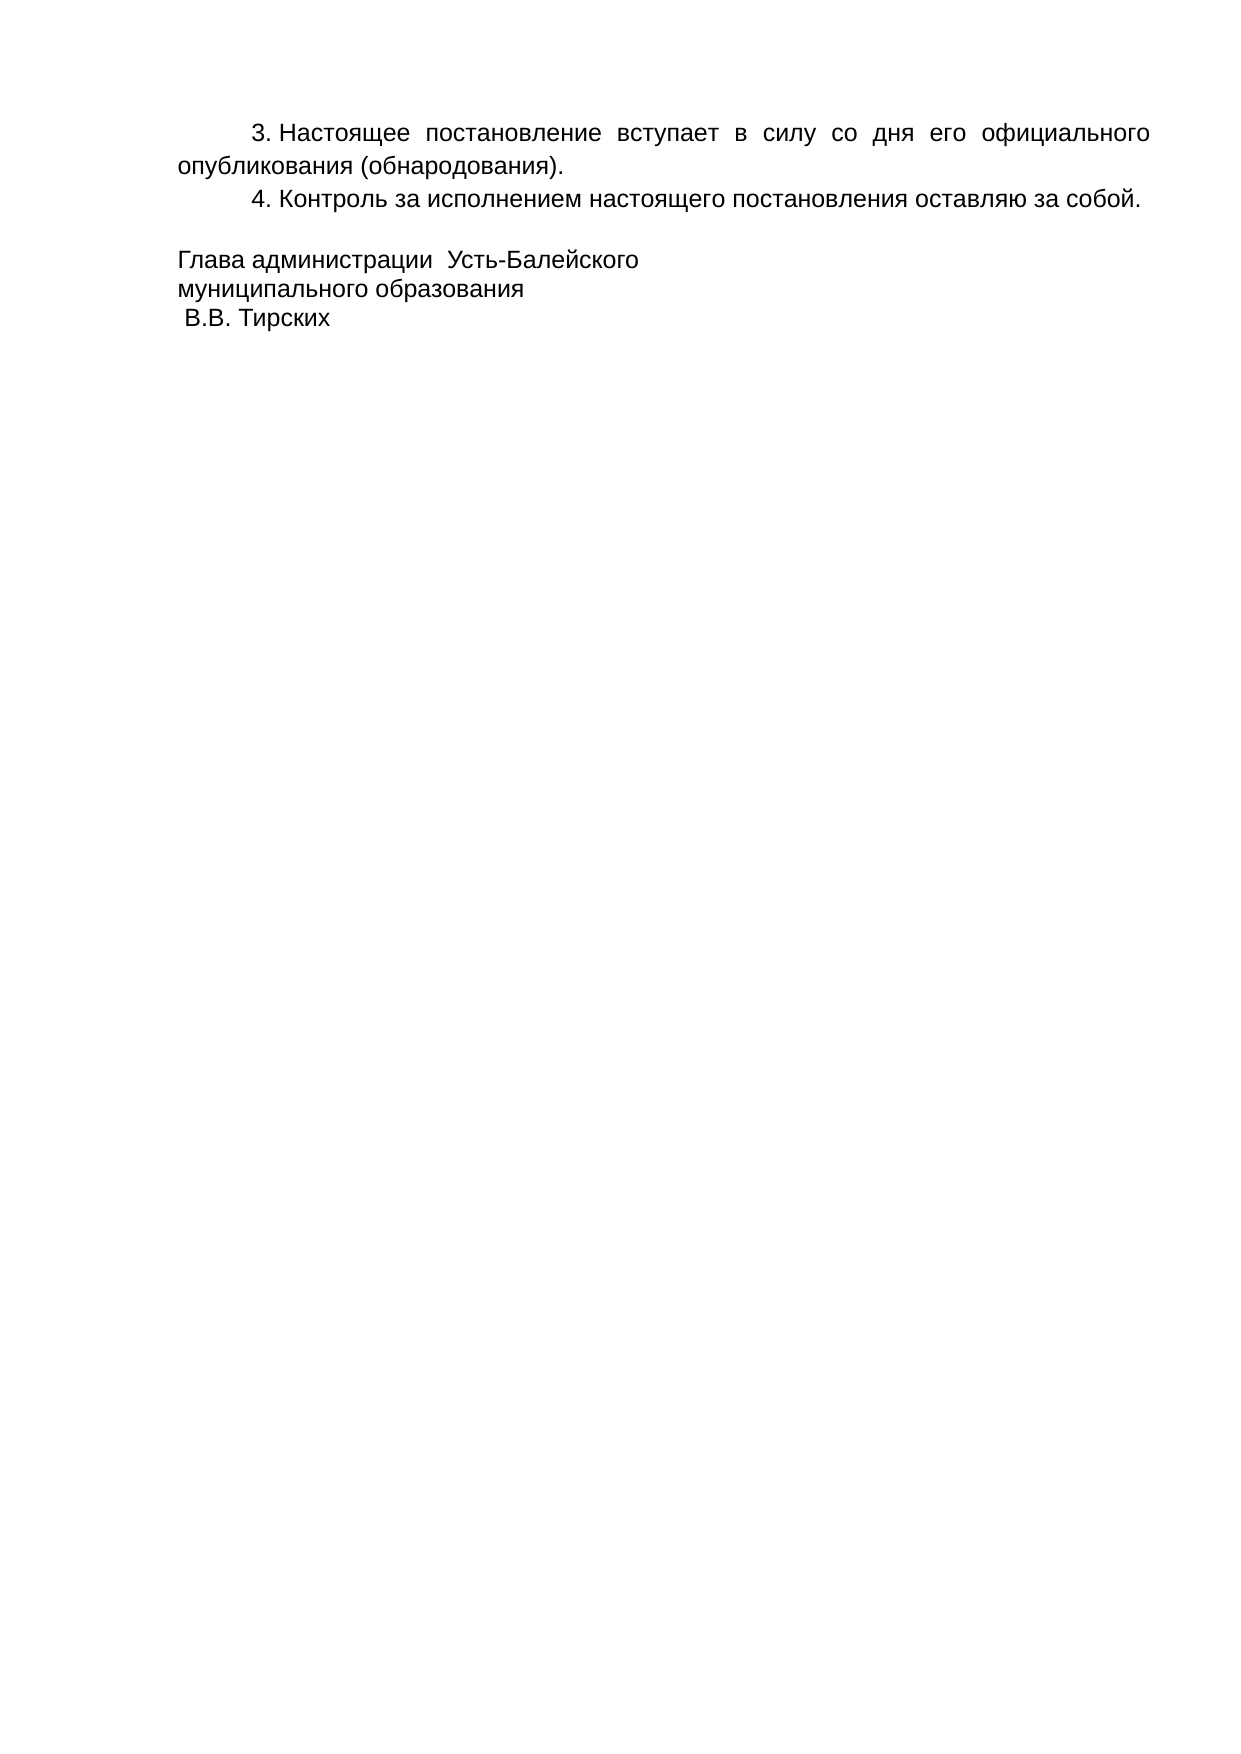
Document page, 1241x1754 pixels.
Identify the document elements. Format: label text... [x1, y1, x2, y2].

text В.В. Тирских [177, 303, 1152, 332]
text Глава администрации Усть-Балейского [177, 245, 1152, 274]
text 3. Настоящее постановление вступает в силу со дня его официального опубликования (обнародования). [177, 118, 1152, 180]
text 4. Контроль за исполнением настоящего постановления оставляю за собой. [177, 184, 1152, 213]
text муниципального образования [177, 274, 1152, 303]
